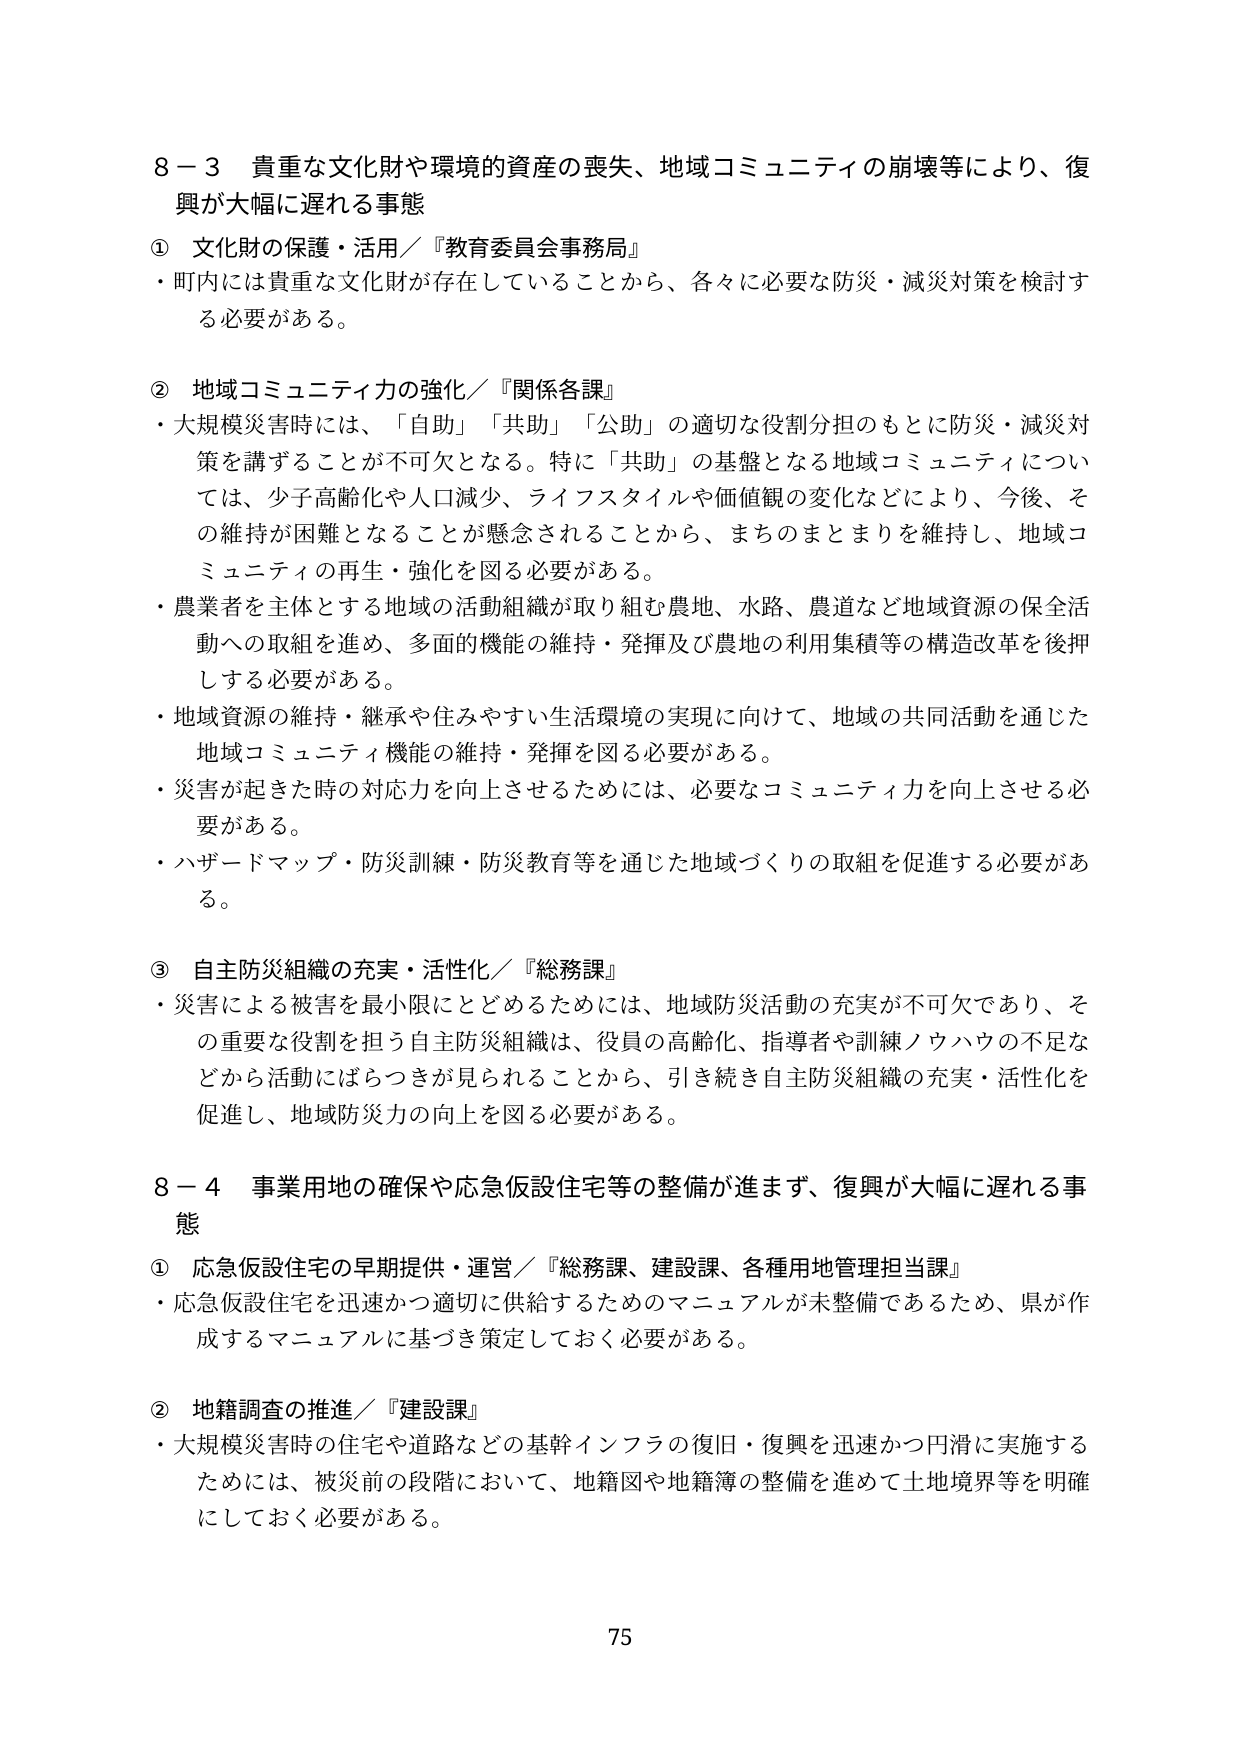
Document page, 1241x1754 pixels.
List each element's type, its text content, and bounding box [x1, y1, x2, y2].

subtitle ③ 自主防災組織の充実・活性化／『総務課』 [149, 952, 1091, 986]
text ・災害による被害を最小限にとどめるためには、地域防災活動の充実が不可欠であり、その重要な役割を担う自主防災組織は、役員の高齢化、指導者や訓練ノウハウの不足などから活動にばらつきが見られることから、引き続き自主防災組織の充実・活性化を促進し、地域防災力の向上を図る必要がある。 [149, 986, 1091, 1131]
text ・地域資源の維持・継承や住みやすい生活環境の実現に向けて、地域の共同活動を通じた地域コミュニティ機能の維持・発揮を図る必要がある。 [149, 697, 1091, 770]
subtitle ① 文化財の保護・活用／『教育委員会事務局』 [149, 229, 1091, 263]
text ・ハザードマップ・防災訓練・防災教育等を通じた地域づくりの取組を促進する必要がある。 [149, 843, 1091, 916]
text ・大規模災害時の住宅や道路などの基幹インフラの復旧・復興を迅速かつ円滑に実施するためには、被災前の段階において、地籍図や地籍簿の整備を進めて土地境界等を明確にしておく必要がある。 [149, 1426, 1091, 1535]
text ・災害が起きた時の対応力を向上させるためには、必要なコミュニティ力を向上させる必要がある。 [149, 770, 1091, 843]
subtitle ８－４ 事業用地の確保や応急仮設住宅等の整備が進まず、復興が大幅に遅れる事態 [149, 1168, 1091, 1240]
text ・農業者を主体とする地域の活動組織が取り組む農地、水路、農道など地域資源の保全活動への取組を進め、多面的機能の維持・発揮及び農地の利用集積等の構造改革を後押しする必要がある。 [149, 588, 1091, 697]
text ・大規模災害時には、「自助」「共助」「公助」の適切な役割分担のもとに防災・減災対策を講ずることが不可欠となる。特に「共助」の基盤となる地域コミュニティについては、少子高齢化や人口減少、ライフスタイルや価値観の変化などにより、今後、その維持が困難となることが懸念されることから、まちのまとまりを維持し、地域コミュニティの再生・強化を図る必要がある。 [149, 405, 1091, 588]
subtitle ８－３ 貴重な文化財や環境的資産の喪失、地域コミュニティの崩壊等により、復興が大幅に遅れる事態 [149, 148, 1091, 220]
text ・町内には貴重な文化財が存在していることから、各々に必要な防災・減災対策を検討する必要がある。 [149, 263, 1091, 336]
text ・応急仮設住宅を迅速かつ適切に供給するためのマニュアルが未整備であるため、県が作成するマニュアルに基づき策定しておく必要がある。 [149, 1283, 1091, 1356]
subtitle ② 地籍調査の推進／『建設課』 [149, 1392, 1091, 1426]
subtitle ② 地域コミュニティ力の強化／『関係各課』 [149, 372, 1091, 405]
subtitle ① 応急仮設住宅の早期提供・運営／『総務課、建設課、各種用地管理担当課』 [149, 1249, 1091, 1283]
